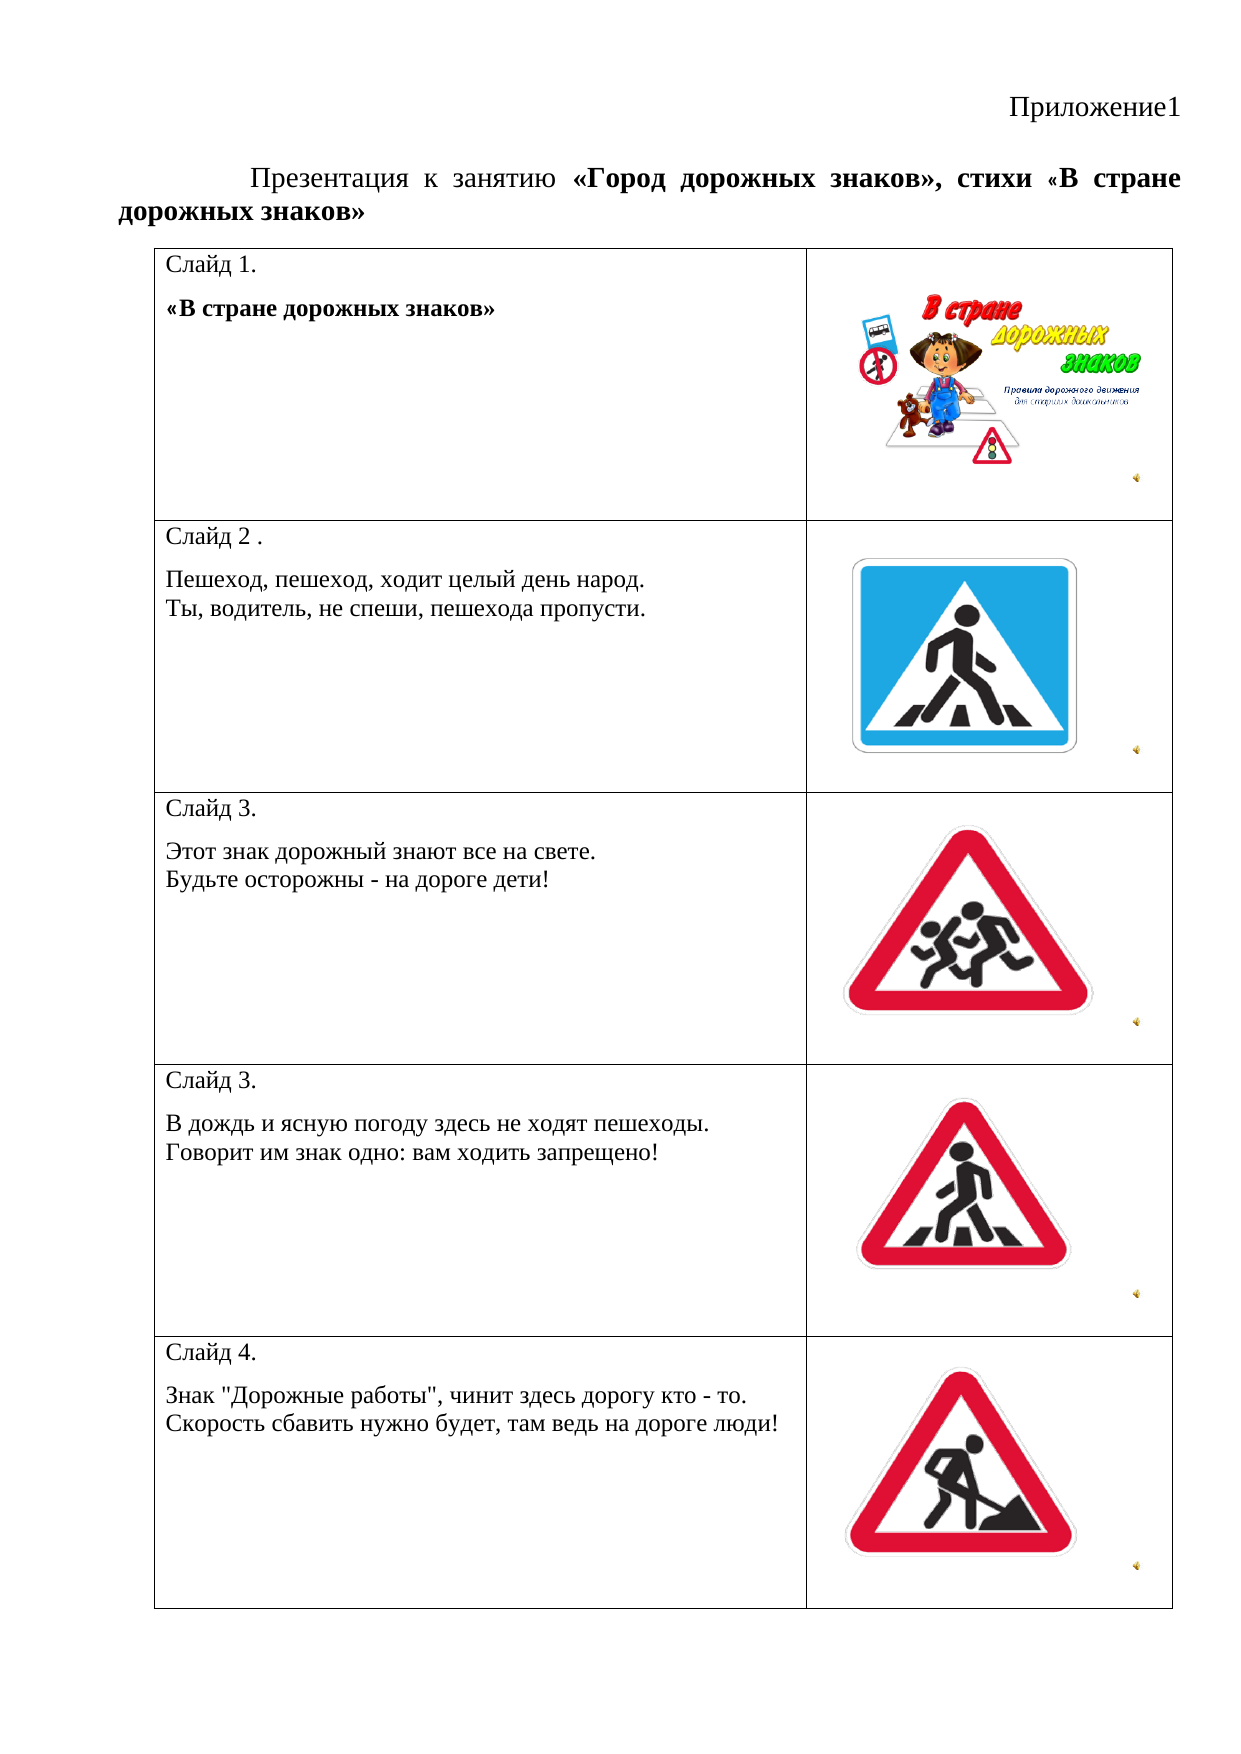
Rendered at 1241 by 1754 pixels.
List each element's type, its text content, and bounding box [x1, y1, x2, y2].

text Презентация к занятию «Город дорожных знаков», стихи «В стране дорожных знаков» [118, 160, 1181, 227]
table_cell Слайд 2 . Пешеход, пешеход, ходит целый день народ. Ты, водитель, не спеши, пешехода пропусти. [155, 521, 806, 792]
table_cell Слайд 4. Знак "Дорожные работы", чинит здесь дорогу кто - то. Скорость сбавить нужно будет, там ведь на дороге люди! [155, 1337, 806, 1608]
table_header Слайд 1. «В стране дорожных знаков» [155, 249, 806, 520]
table_cell [807, 521, 1172, 792]
table_cell [807, 793, 1172, 1064]
table_cell Слайд 3. Этот знак дорожный знают все на свете. Будьте осторожны - на дороге дети! [155, 793, 806, 1064]
table_cell [807, 1065, 1172, 1336]
text Приложение1 [118, 89, 1181, 122]
table_cell [807, 1337, 1172, 1608]
table_cell Слайд 3. В дождь и ясную погоду здесь не ходят пешеходы. Говорит им знак одно: вам ходить запрещено! [155, 1065, 806, 1336]
table_header [807, 249, 1172, 520]
